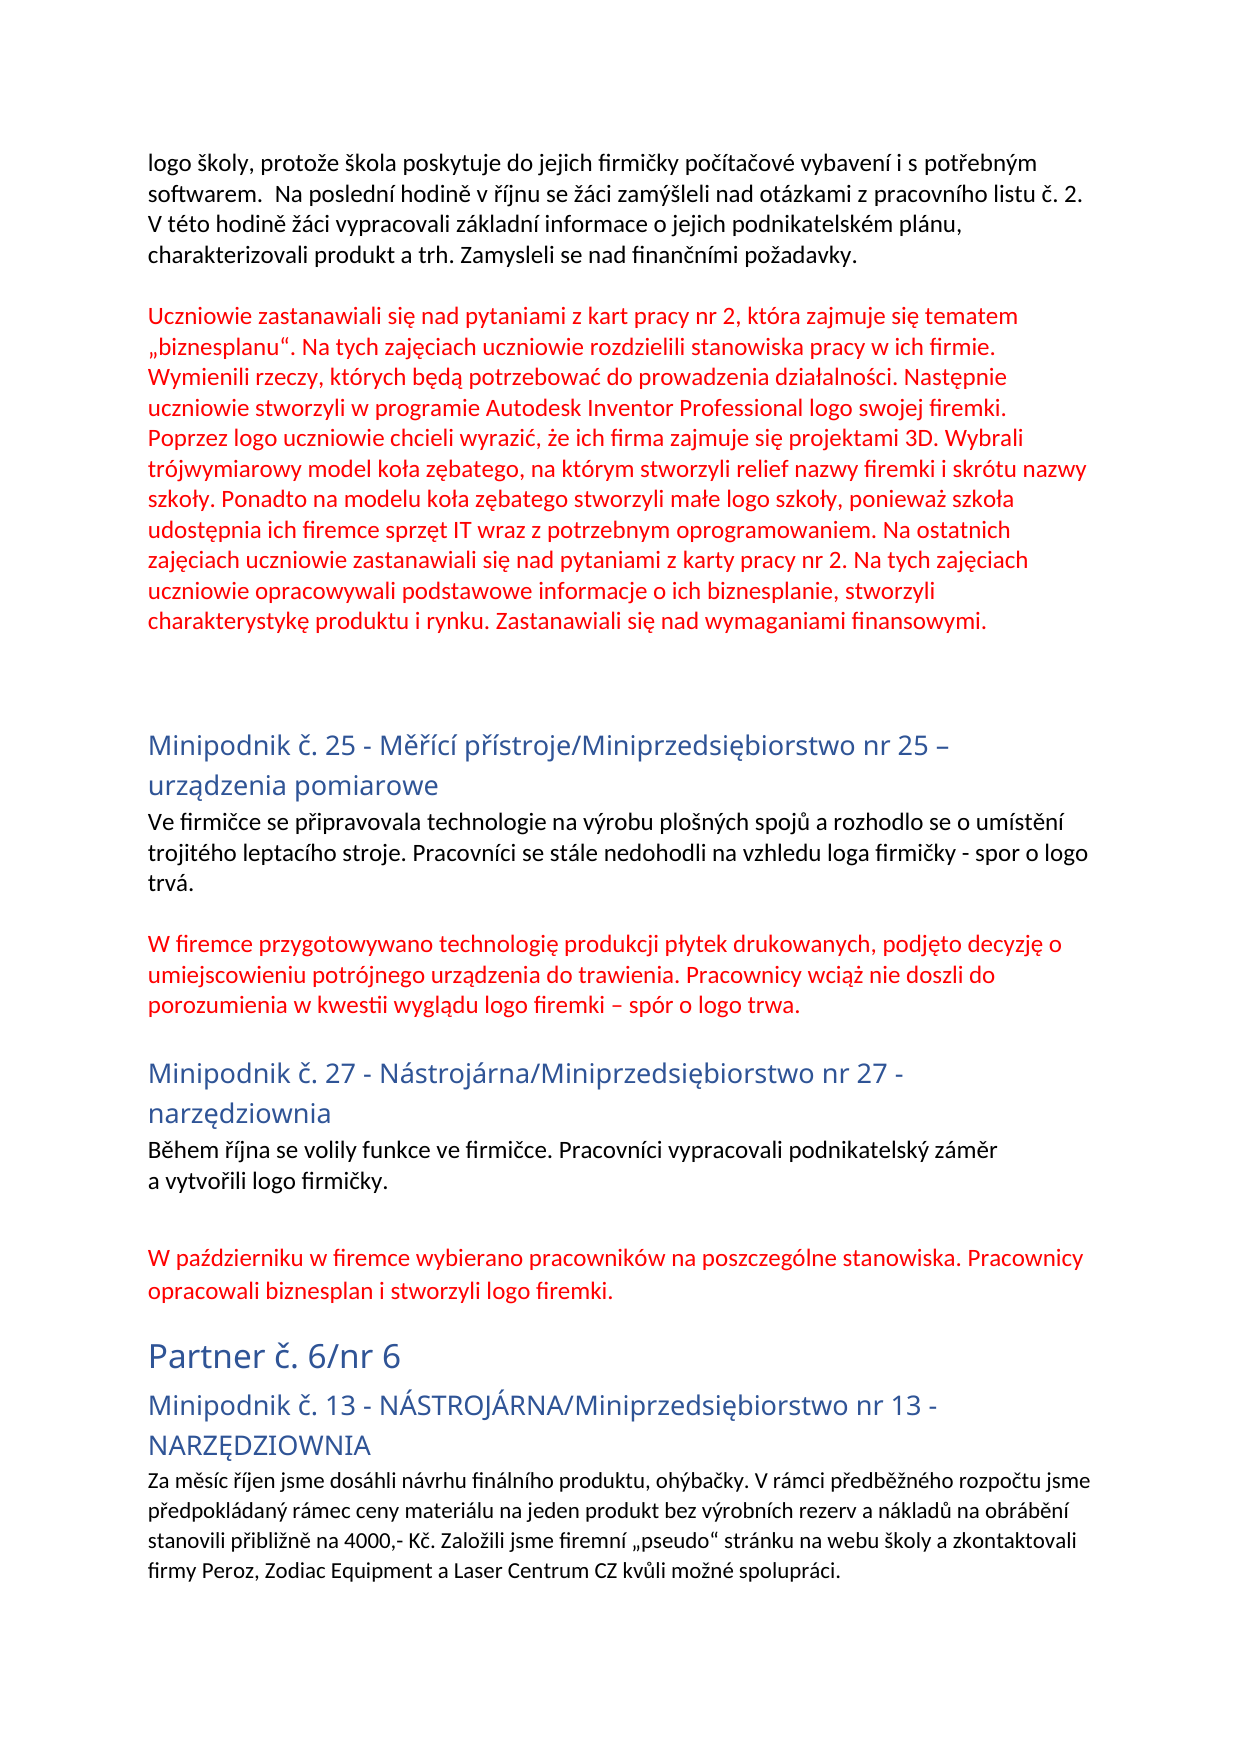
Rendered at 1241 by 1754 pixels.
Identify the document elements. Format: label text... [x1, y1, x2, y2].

subtitle Minipodnik č. 27 - Nástrojárna/Miniprzedsiębiorstwo nr 27 - narzędziownia [148, 1055, 1093, 1131]
text Uczniowie zastanawiali się nad pytaniami z kart pracy nr 2, która zajmuje się tematem „biznesplanu“. Na tych zajęciach uczniowie rozdzielili stanowiska pracy w ich firmie. Wymienili rzeczy, których będą potrzebować do prowadzenia działalności. Następnie uczniowie stworzyli w programie Autodesk Inventor Professional logo swojej firemki. Poprzez logo uczniowie chcieli wyrazić, że ich firma zajmuje się projektami 3D. Wybrali trójwymiarowy model koła zębatego, na którym stworzyli relief nazwy firemki i skrótu nazwy szkoły. Ponadto na modelu koła zębatego stworzyli małe logo szkoły, ponieważ szkoła udostępnia ich firemce sprzęt IT wraz z potrzebnym oprogramowaniem. Na ostatnich zajęciach uczniowie zastanawiali się nad pytaniami z karty pracy nr 2. Na tych zajęciach uczniowie opracowywali podstawowe informacje o ich biznesplanie, stworzyli charakterystykę produktu i rynku. Zastanawiali się nad wymaganiami finansowymi. [148, 300, 1093, 636]
subtitle Minipodnik č. 13 - NÁSTROJÁRNA/Miniprzedsiębiorstwo nr 13 - NARZĘDZIOWNIA [148, 1386, 1093, 1463]
text W firemce przygotowywano technologię produkcji płytek drukowanych, podjęto decyzję o umiejscowieniu potrójnego urządzenia do trawienia. Pracownicy wciąż nie doszli do porozumienia w kwestii wyglądu logo firemki – spór o logo trwa. [148, 928, 1093, 1020]
subtitle Partner č. 6/nr 6 [148, 1333, 1093, 1378]
text Ve firmičce se připravovala technologie na výrobu plošných spojů a rozhodlo se o umístění trojitého leptacího stroje. Pracovníci se stále nedohodli na vzhledu loga firmičky - spor o logo trvá. [148, 806, 1093, 898]
text Za měsíc říjen jsme dosáhli návrhu finálního produktu, ohýbačky. V rámci předběžného rozpočtu jsme předpokládaný rámec ceny materiálu na jeden produkt bez výrobních rezerv a nákladů na obrábění stanovili přibližně na 4000,- Kč. Založili jsme firemní „pseudo“ stránku na webu školy a zkontaktovali firmy Peroz, Zodiac Equipment a Laser Centrum CZ kvůli možné spolupráci. [148, 1466, 1093, 1584]
subtitle Minipodnik č. 25 - Měřící přístroje/Miniprzedsiębiorstwo nr 25 – urządzenia pomiarowe [148, 727, 1093, 803]
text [148, 148, 1093, 270]
text W październiku w firemce wybierano pracowników na poszczególne stanowiska. Pracownicy opracowali biznesplan i stworzyli logo firemki. [148, 1242, 1093, 1306]
text Během října se volily funkce ve firmičce. Pracovníci vypracovali podnikatelský záměr a vytvořili logo firmičky. [148, 1134, 1093, 1195]
